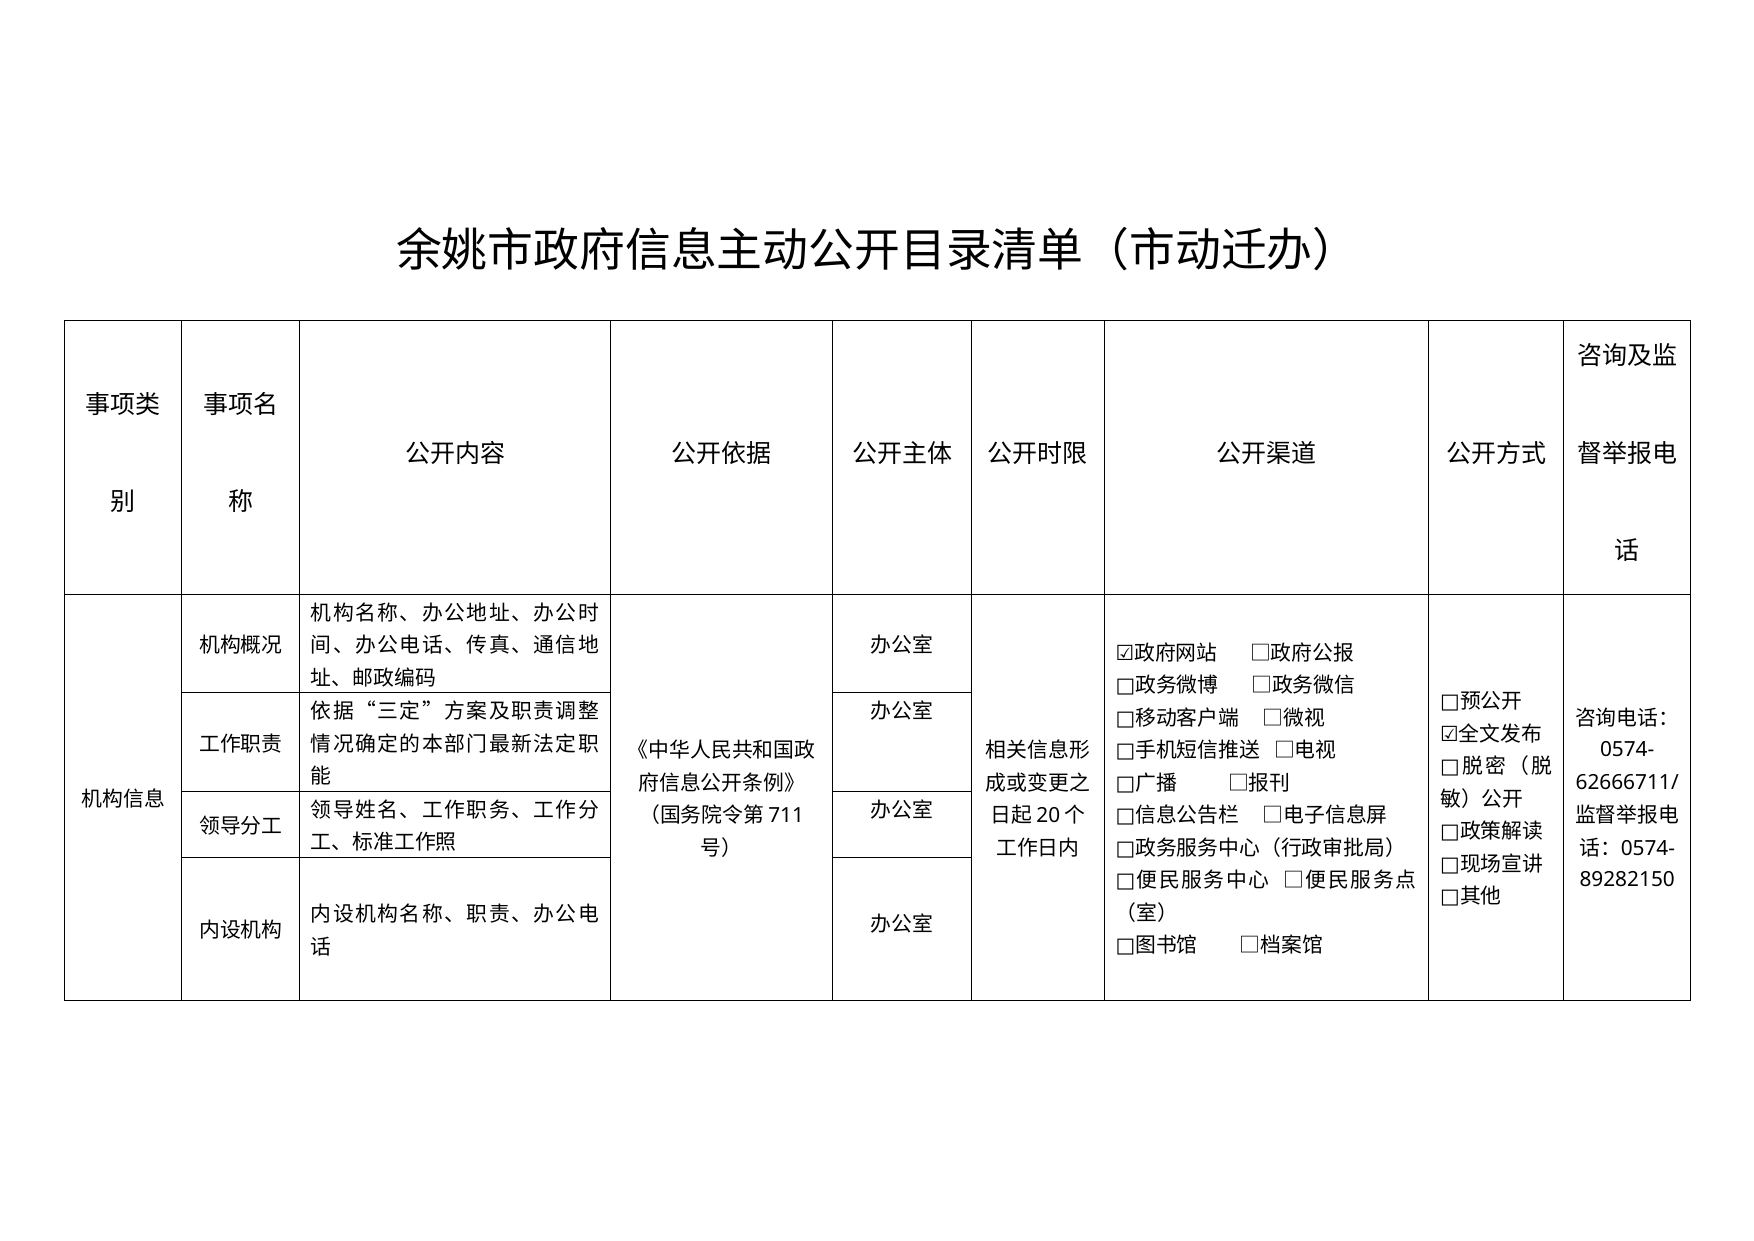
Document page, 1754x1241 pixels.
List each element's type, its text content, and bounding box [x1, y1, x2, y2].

table_cell 办公室 [833, 595, 971, 692]
table_header 公开时限 [972, 321, 1104, 594]
table_cell 办公室 [833, 858, 971, 1000]
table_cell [1105, 595, 1428, 1000]
table_cell 依据“三定”方案及职责调整情况确定的本部门最新法定职能 [300, 693, 610, 791]
table_cell 机构概况 [182, 595, 299, 692]
table_cell 办公室 [833, 792, 971, 857]
table_header 事项类别 [65, 321, 181, 594]
table_header 公开依据 [611, 321, 832, 594]
text 余姚市政府信息主动公开目录清单（市动迁办） [150, 198, 1604, 295]
table_cell 相关信息形成或变更之日起20个工作日内 [972, 595, 1104, 1000]
table_header 公开内容 [300, 321, 610, 594]
table_cell 《中华人民共和国政府信息公开条例》（国务院令第711号） [611, 595, 832, 1000]
table_cell 内设机构 [182, 858, 299, 1000]
table_header 公开方式 [1429, 321, 1563, 594]
table_header 公开渠道 [1105, 321, 1428, 594]
table_header 公开主体 [833, 321, 971, 594]
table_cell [1564, 595, 1690, 1000]
table_cell 领导姓名、工作职务、工作分工、标准工作照 [300, 792, 610, 857]
table_cell 机构名称、办公地址、办公时间、办公电话、传真、通信地址、邮政编码 [300, 595, 610, 692]
table_cell 内设机构名称、职责、办公电话 [300, 858, 610, 1000]
table_cell 领导分工 [182, 792, 299, 857]
table_cell 工作职责 [182, 693, 299, 791]
table_cell 办公室 [833, 693, 971, 791]
table_header 事项名称 [182, 321, 299, 594]
table_header 咨询及监督举报电话 [1564, 321, 1690, 594]
table_cell □预公开 ☑全文发布 □脱密（脱敏）公开 □政策解读 □现场宣讲 □其他 [1429, 595, 1563, 1000]
table_cell 机构信息 [65, 595, 181, 1000]
